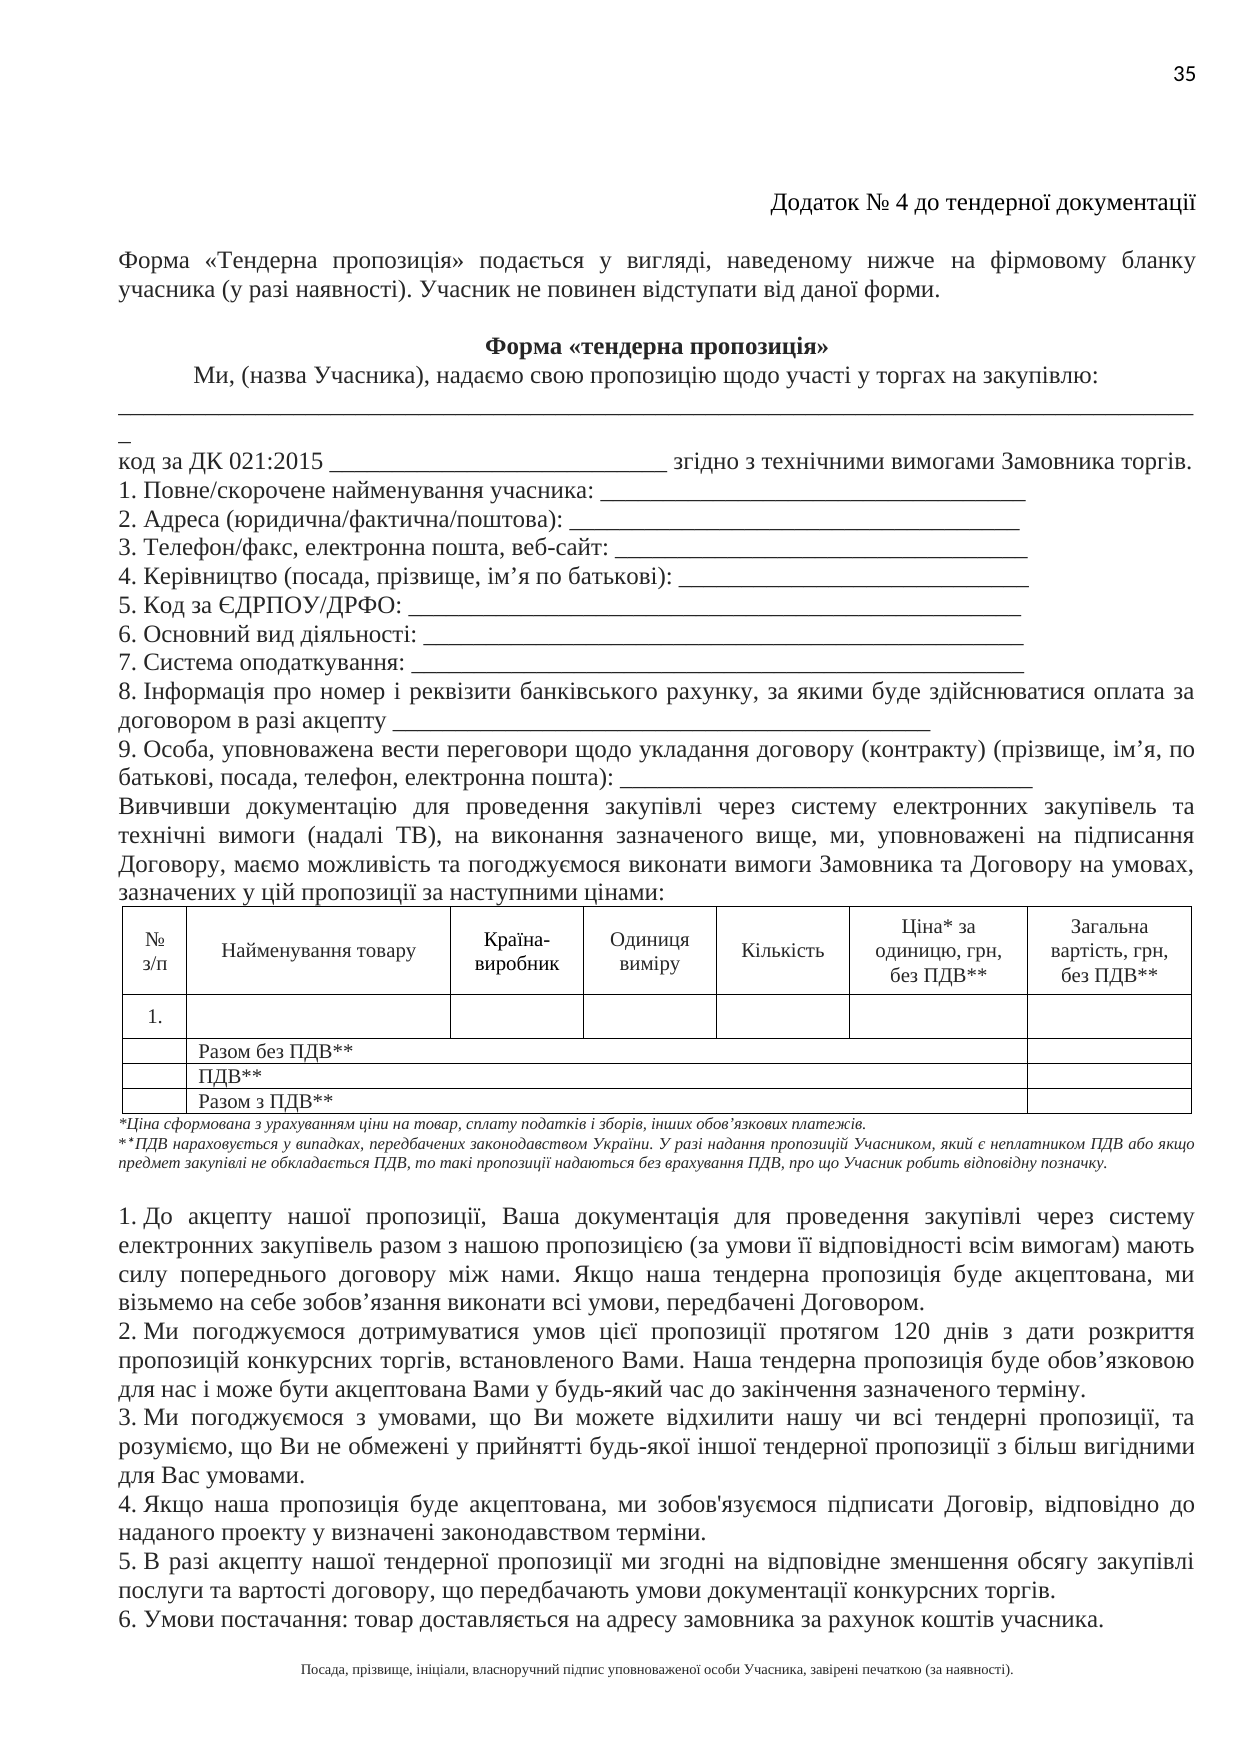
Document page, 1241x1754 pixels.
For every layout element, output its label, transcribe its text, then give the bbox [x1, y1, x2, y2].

text 2. Ми погоджуємося дотримуватися умов цієї пропозиції протягом 120 днів з дати розкриття пропозицій конкурсних торгів, встановленого Вами. Наша тендерна пропозиція буде обов’язковою для нас і може бути акцептована Вами у будь-який час до закінчення зазначеного терміну. [118, 1316, 1196, 1402]
text 4. Керівництво (посада, прізвище, ім’я по батькові): ____________________________ [118, 561, 1196, 590]
table_cell [1028, 1089, 1191, 1113]
text 7. Система оподаткування: _________________________________________________ [118, 647, 1196, 676]
table_header Загальна вартість, грн, без ПДВ** [1028, 907, 1191, 994]
table_header Кількість [717, 907, 849, 994]
table_cell [717, 995, 849, 1037]
table_cell [451, 995, 583, 1037]
text код за ДК 021:2015 ___________________________ згідно з технічними вимогами Замовника торгів. [118, 446, 1196, 475]
table_cell [1028, 1039, 1191, 1063]
table_cell [1028, 995, 1191, 1037]
text Додаток № 4 до тендерної документації [118, 187, 1196, 216]
table_cell [584, 995, 716, 1037]
table_cell [1028, 1064, 1191, 1088]
text Ми, (назва Учасника), надаємо свою пропозицію щодо участі у торгах на закупівлю: [118, 360, 1196, 389]
text 6. Основний вид діяльності: ________________________________________________ [118, 619, 1196, 647]
text 5. Код за ЄДРПОУ/ДРФО: _________________________________________________ [118, 590, 1196, 619]
text Форма «Тендерна пропозиція» подається у вигляді, наведеному нижче на фірмовому бланку учасника (у разі наявності). Учасник не повинен відступати від даної форми. [118, 245, 1196, 302]
text _______________________________________________________________________________________ [118, 389, 1196, 446]
table_header № з/п [123, 907, 186, 994]
text 3. Ми погоджуємося з умовами, що Ви можете відхилити нашу чи всі тендерні пропозиції, та розуміємо, що Ви не обмежені у прийнятті будь-якої іншої тендерної пропозиції з більш вигідними для Вас умовами. [118, 1402, 1196, 1489]
text 3. Телефон/факс, електронна пошта, веб-сайт: _________________________________ [118, 532, 1196, 561]
table_cell [123, 1089, 186, 1113]
table_header Країна-виробник [451, 907, 583, 994]
text 9. Особа, уповноважена вести переговори щодо укладання договору (контракту) (прізвище, ім’я, по батькові, посада, телефон, електронна пошта): _________________________________ [118, 734, 1196, 791]
text 2. Адреса (юридична/фактична/поштова): ____________________________________ [118, 504, 1196, 532]
table_cell ПДВ** [187, 1064, 1027, 1088]
table_cell [850, 995, 1027, 1037]
table_cell [123, 1064, 186, 1088]
text Форма «тендерна пропозиція» [118, 331, 1196, 360]
table_header Ціна* за одиницю, грн, без ПДВ** [850, 907, 1027, 994]
table_header Найменування товару [187, 907, 450, 994]
table_cell [123, 1039, 186, 1063]
text *Ціна сформована з урахуванням ціни на товар, сплату податків і зборів, інших обов’язкових платежів. [118, 1114, 1196, 1133]
text 8. Інформація про номер і реквізити банківського рахунку, за якими буде здійснюватися оплата за договором в разі акцепту ___________________________________________ [118, 676, 1196, 734]
text 5. В разі акцепту нашої тендерної пропозиції ми згодні на відповідне зменшення обсягу закупівлі послуги та вартості договору, що передбачають умови документації конкурсних торгів. [118, 1546, 1196, 1604]
text 1. Повне/скорочене найменування учасника: __________________________________ [118, 475, 1196, 504]
table_cell Разом без ПДВ** [187, 1039, 1027, 1063]
text 1. До акцепту нашої пропозиції, Ваша документація для проведення закупівлі через систему електронних закупівель разом з нашою пропозицією (за умови її відповідності всім вимогам) мають силу попереднього договору між нами. Якщо наша тендерна пропозиція буде акцептована, ми візьмемо на себе зобов’язання виконати всі умови, передбачені Договором. [118, 1201, 1196, 1316]
text Вивчивши документацію для проведення закупівлі через систему електронних закупівель та технічні вимоги (надалі ТВ), на виконання зазначеного вище, ми, уповноважені на підписання Договору, маємо можливість та погоджуємося виконати вимоги Замовника та Договору на умовах, зазначених у цій пропозиції за наступними цінами: [118, 791, 1196, 906]
table_cell 1. [123, 995, 186, 1037]
text 6. Умови постачання: товар доставляється на адресу замовника за рахунок коштів учасника. [118, 1604, 1196, 1632]
table_cell [187, 995, 450, 1037]
text **ПДВ нараховується у випадках, передбачених законодавством України. У разі надання пропозицій Учасником, який є неплатником ПДВ або якщо предмет закупівлі не обкладається ПДВ, то такі пропозиції надаються без врахування ПДВ, про що Учасник робить відповідну позначку. [118, 1133, 1196, 1172]
text 4. Якщо наша пропозиція буде акцептована, ми зобов'язуємося підписати Договір, відповідно до наданого проекту у визначені законодавством терміни. [118, 1489, 1196, 1546]
table_header Одиниця виміру [584, 907, 716, 994]
table_cell Разом з ПДВ** [187, 1089, 1027, 1113]
text Посада, прізвище, ініціали, власноручний підпис уповноваженої особи Учасника, завірені печаткою (за наявності). [118, 1661, 1196, 1690]
